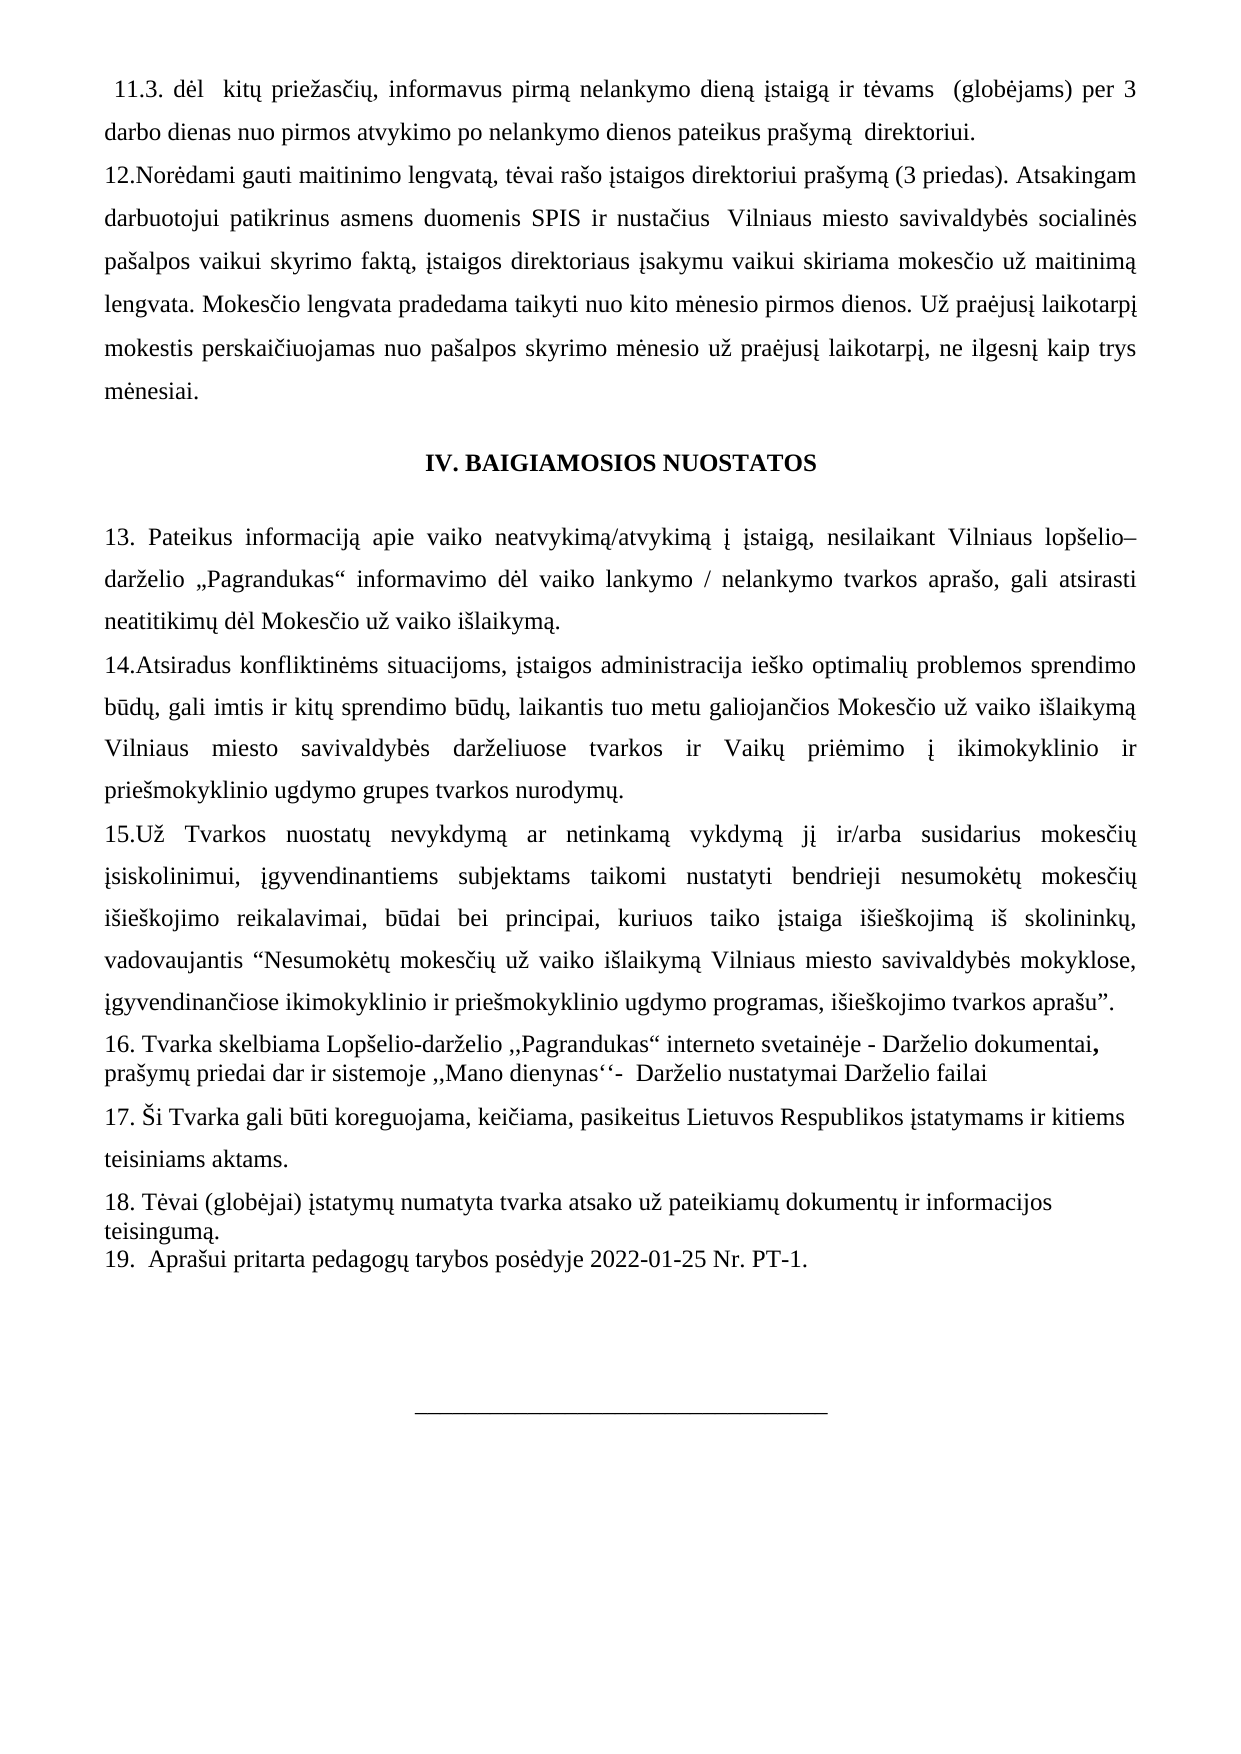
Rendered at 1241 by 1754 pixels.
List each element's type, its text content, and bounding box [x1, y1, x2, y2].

text 14.Atsiradus konfliktinėms situacijoms, įstaigos administracija ieško optimalių problemos sprendimo būdų, gali imtis ir kitų sprendimo būdų, laikantis tuo metu galiojančios Mokesčio už vaiko išlaikymą Vilniaus miesto savivaldybės darželiuose tvarkos ir Vaikų priėmimo į ikimokyklinio ir priešmokyklinio ugdymo grupes tvarkos nurodymų. [104, 650, 1138, 804]
text IV. BAIGIAMOSIOS NUOSTATOS [104, 448, 1138, 476]
text 12.Norėdami gauti maitinimo lengvatą, tėvai rašo įstaigos direktoriui prašymą (3 priedas). Atsakingam darbuotojui patikrinus asmens duomenis SPIS ir nustačius Vilniaus miesto savivaldybės socialinės pašalpos vaikui skyrimo faktą, įstaigos direktoriaus įsakymu vaikui skiriama mokesčio už maitinimą lengvata. Mokesčio lengvata pradedama taikyti nuo kito mėnesio pirmos dienos. Už praėjusį laikotarpį mokestis perskaičiuojamas nuo pašalpos skyrimo mėnesio už praėjusį laikotarpį, ne ilgesnį kaip trys mėnesiai. [104, 160, 1138, 404]
text 16. Tvarka skelbiama Lopšelio-darželio ,,Pagrandukas“ interneto svetainėje - Darželio dokumentai, prašymų priedai dar ir sistemoje ,,Mano dienynas‘‘- Darželio nustatymai Darželio failai [104, 1029, 1138, 1087]
text 15.Už Tvarkos nuostatų nevykdymą ar netinkamą vykdymą jį ir/arba susidarius mokesčių įsiskolinimui, įgyvendinantiems subjektams taikomi nustatyti bendrieji nesumokėtų mokesčių išieškojimo reikalavimai, būdai bei principai, kuriuos taiko įstaiga išieškojimą iš skolininkų, vadovaujantis “Nesumokėtų mokesčių už vaiko išlaikymą Vilniaus miesto savivaldybės mokyklose, įgyvendinančiose ikimokyklinio ir priešmokyklinio ugdymo programas, išieškojimo tvarkos aprašu”. [104, 819, 1138, 1016]
text 18. Tėvai (globėjai) įstatymų numatyta tvarka atsako už pateikiamų dokumentų ir informacijos teisingumą. [104, 1187, 1138, 1244]
text 11.3. dėl kitų priežasčių, informavus pirmą nelankymo dieną įstaigą ir tėvams (globėjams) per 3 darbo dienas nuo pirmos atvykimo po nelankymo dienos pateikus prašymą direktoriui. [104, 74, 1138, 146]
list 13. Pateikus informaciją apie vaiko neatvykimą/atvykimą į įstaigą, nesilaikant Vilniaus lopšelio– darželio „Pagrandukas“ informavimo dėl vaiko lankymo / nelankymo tvarkos aprašo, gali atsirasti neatitikimų dėl Mokesčio už vaiko išlaikymą. [104, 522, 1138, 634]
text 19. Aprašui pritarta pedagogų tarybos posėdyje 2022-01-25 Nr. PT-1. [104, 1244, 1138, 1273]
text 17. Ši Tvarka gali būti koreguojama, keičiama, pasikeitus Lietuvos Respublikos įstatymams ir kitiems teisiniams aktams. [104, 1102, 1138, 1173]
text _________________________________ [104, 1388, 1138, 1417]
